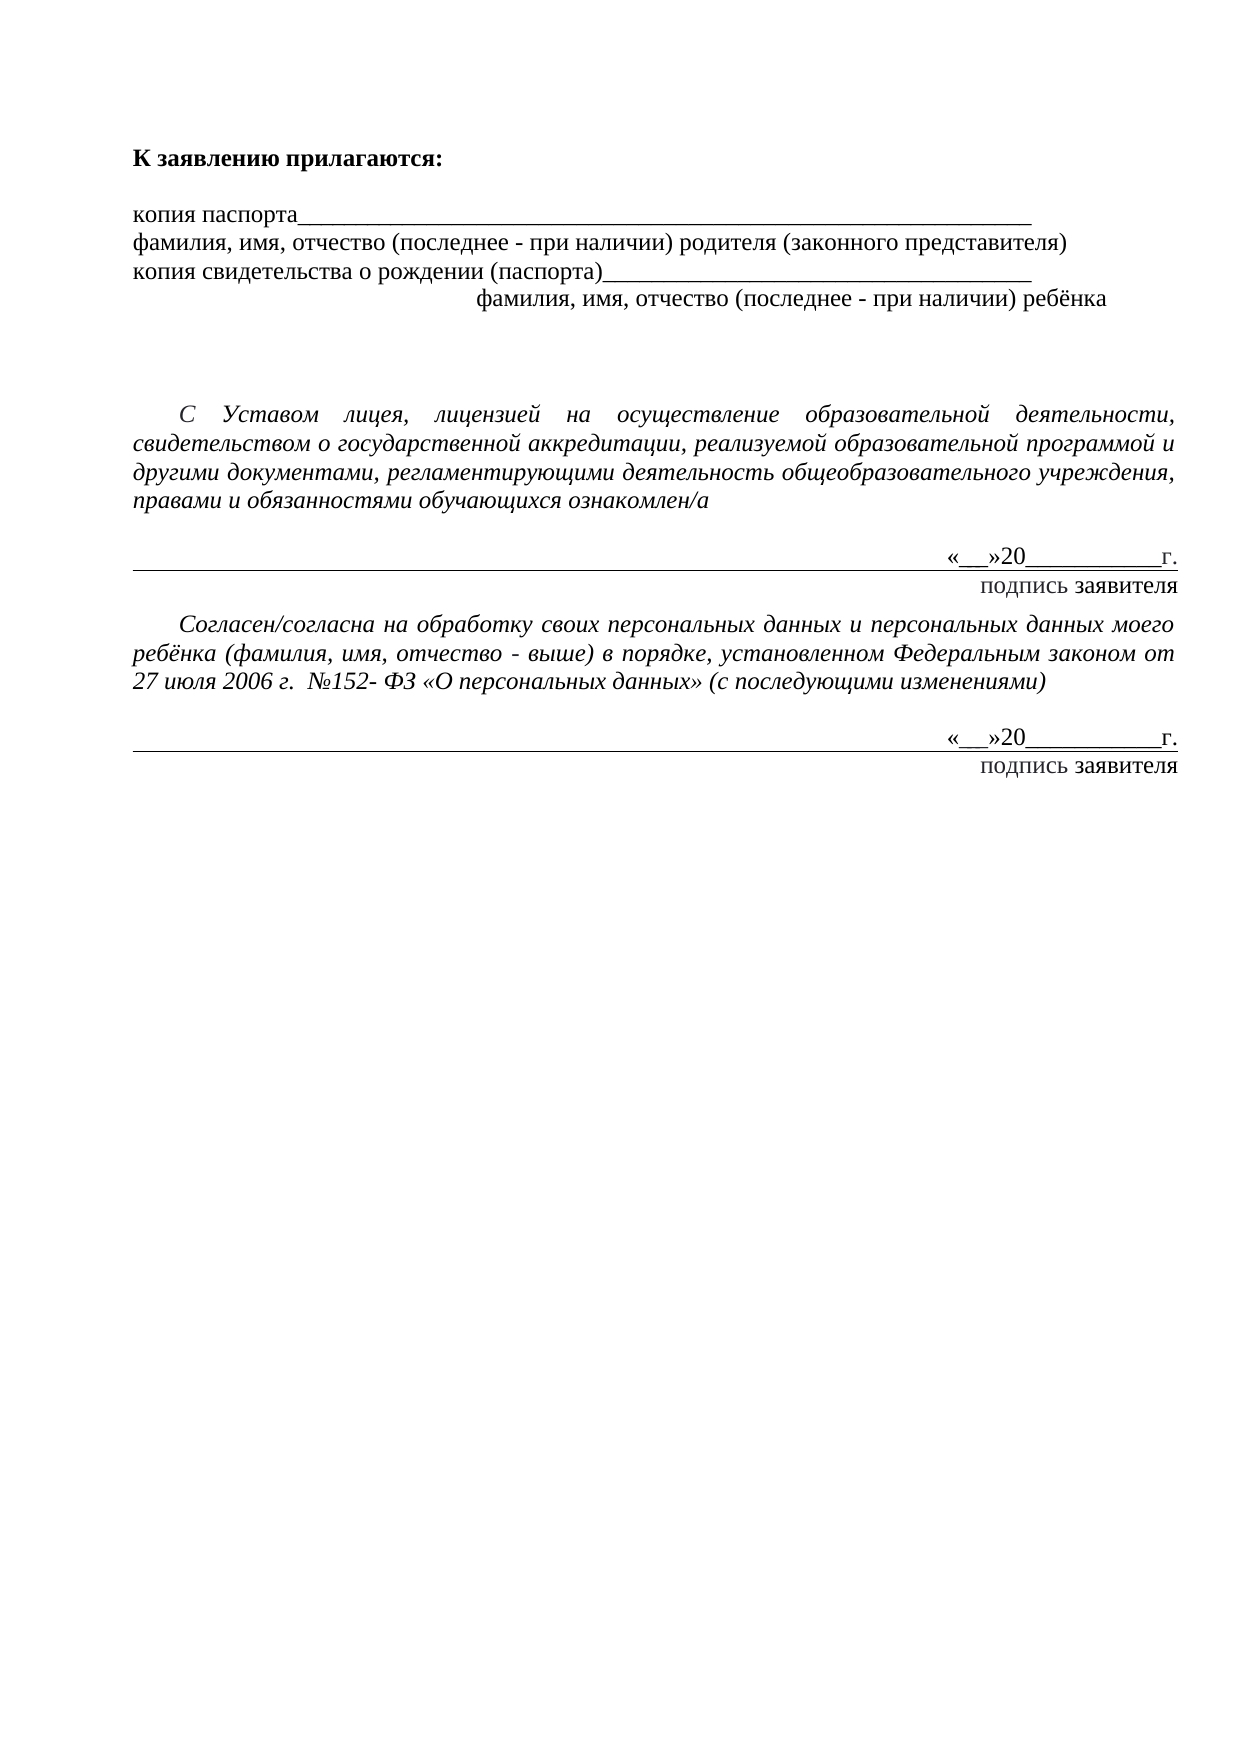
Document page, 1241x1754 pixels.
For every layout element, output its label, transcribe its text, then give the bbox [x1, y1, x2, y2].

text Согласен/согласна на обработку своих персональных данных и персональных данных моего ребёнка (фамилия, имя, отчество - выше) в порядке, установленном Федеральным законом от 27 июля 2006 г. №152- ФЗ «О персональных данных» (с последующими изменениями) [133, 609, 1178, 695]
text С Уставом лицея, лицензией на осуществление образовательной деятельности, свидетельством о государственной аккредитации, реализуемой образовательной программой и другими документами, регламентирующими деятельность общеобразовательного учреждения, правами и обязанностями обучающихся ознакомлен/а [133, 399, 1178, 514]
text « »20 г. [133, 541, 1178, 570]
text « »20 г. [133, 722, 1178, 751]
text фамилия, имя, отчество (последнее - при наличии) родителя (законного представителя) [133, 227, 1178, 256]
text копия свидетельства о рождении (паспорта) [133, 256, 1178, 285]
text подпись заявителя [133, 752, 1178, 779]
text К заявлению прилагаются: [133, 143, 1178, 172]
text подпись заявителя [133, 571, 1178, 598]
text фамилия, имя, отчество (последнее - при наличии) ребёнка [133, 285, 1107, 312]
text копия паспорта [133, 199, 1178, 227]
